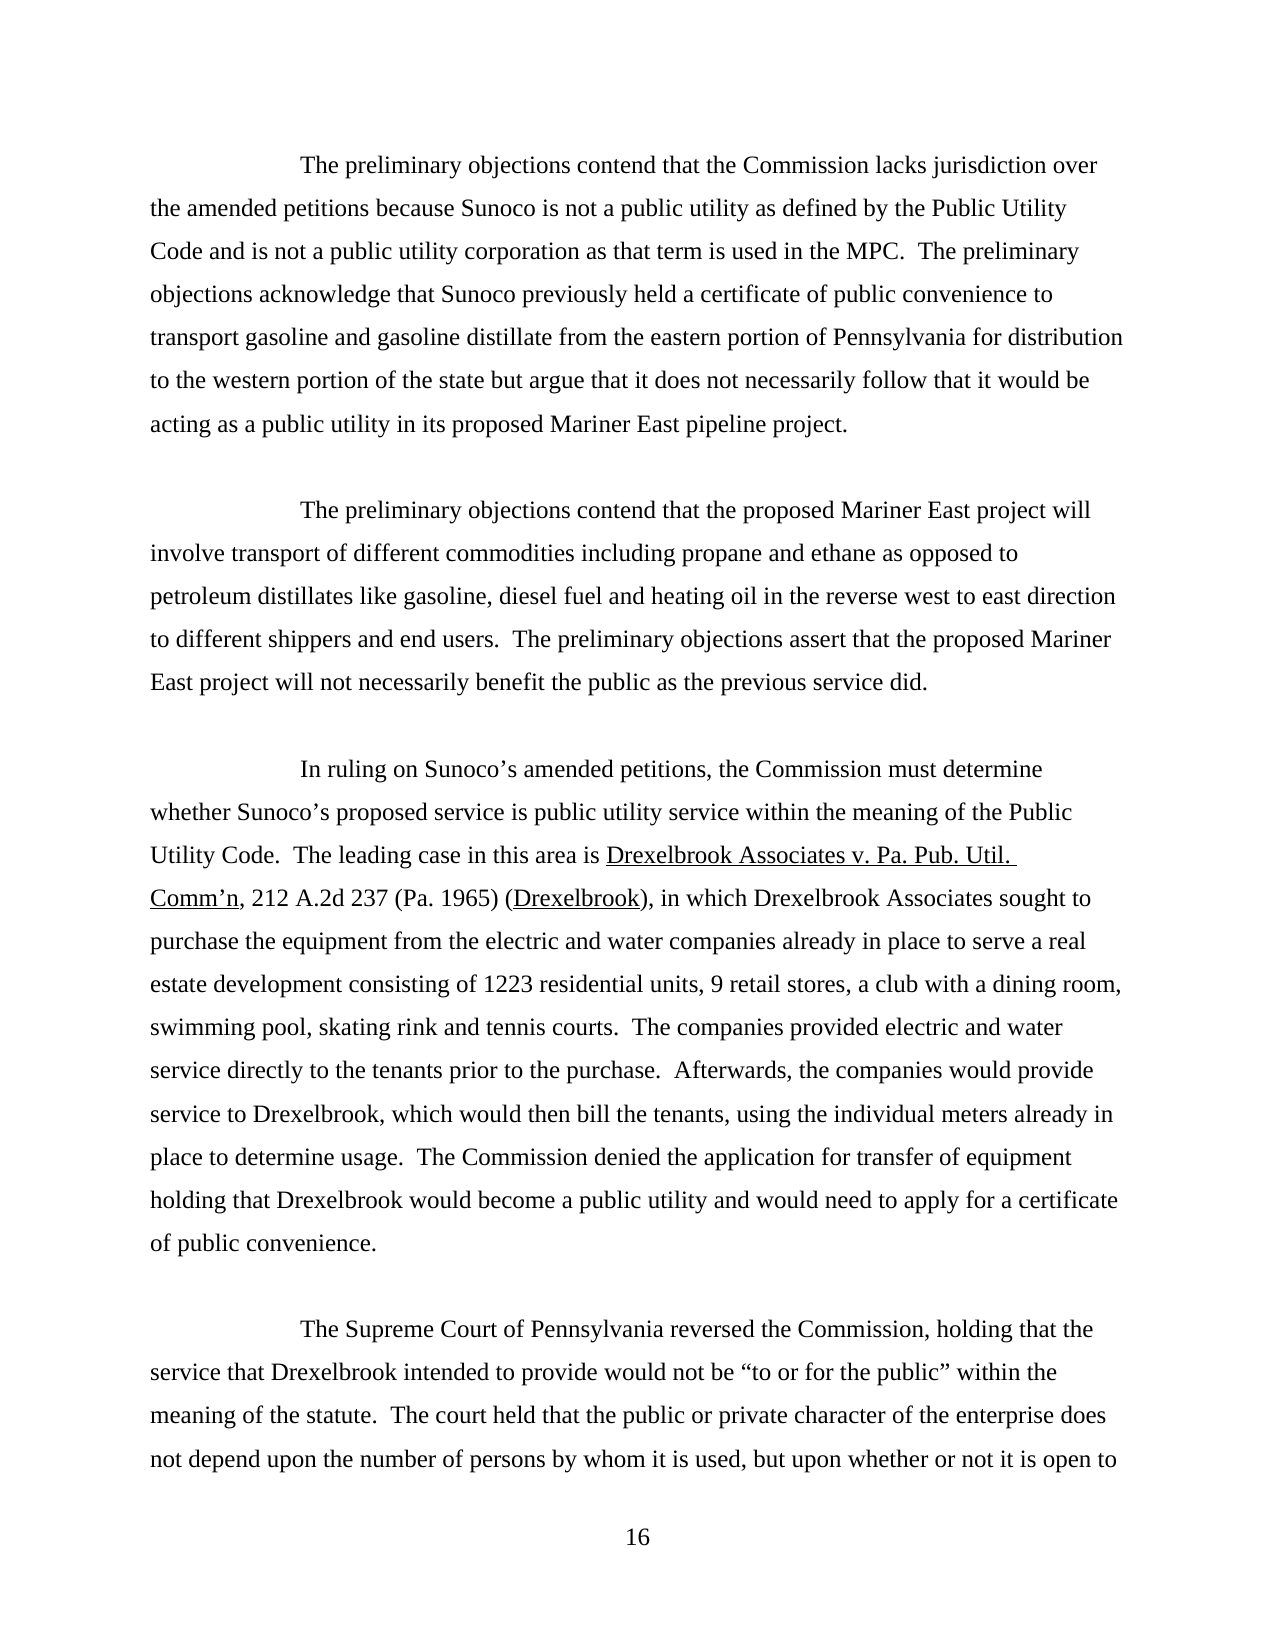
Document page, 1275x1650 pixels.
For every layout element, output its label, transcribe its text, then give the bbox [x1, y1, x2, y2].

text The preliminary objections contend that the proposed Mariner East project will involve transport of different commodities including propane and ethane as opposed to petroleum distillates like gasoline, diesel fuel and heating oil in the reverse west to east direction to different shippers and end users. The preliminary objections assert that the proposed Mariner East project will not necessarily benefit the public as the previous service did. [150, 495, 1125, 696]
text The preliminary objections contend that the Commission lacks jurisdiction over the amended petitions because Sunoco is not a public utility as defined by the Public Utility Code and is not a public utility corporation as that term is used in the MPC. The preliminary objections acknowledge that Sunoco previously held a certificate of public convenience to transport gasoline and gasoline distillate from the eastern portion of Pennsylvania for distribution to the western portion of the state but argue that it does not necessarily follow that it would be acting as a public utility in its proposed Mariner East pipeline project. [150, 150, 1125, 437]
text In ruling on Sunoco’s amended petitions, the Commission must determine whether Sunoco’s proposed service is public utility service within the meaning of the Public Utility Code. The leading case in this area is Drexelbrook Associates v. Pa. Pub. Util. Comm’n, 212 A.2d 237 (Pa. 1965) (Drexelbrook), in which Drexelbrook Associates sought to purchase the equipment from the electric and water companies already in place to serve a real estate development consisting of 1223 residential units, 9 retail stores, a club with a dining room, swimming pool, skating rink and tennis courts. The companies provided electric and water service directly to the tenants prior to the purchase. Afterwards, the companies would provide service to Drexelbrook, which would then bill the tenants, using the individual meters already in place to determine usage. The Commission denied the application for transfer of equipment holding that Drexelbrook would become a public utility and would need to apply for a certificate of public convenience. [150, 754, 1125, 1257]
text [150, 1314, 1125, 1472]
